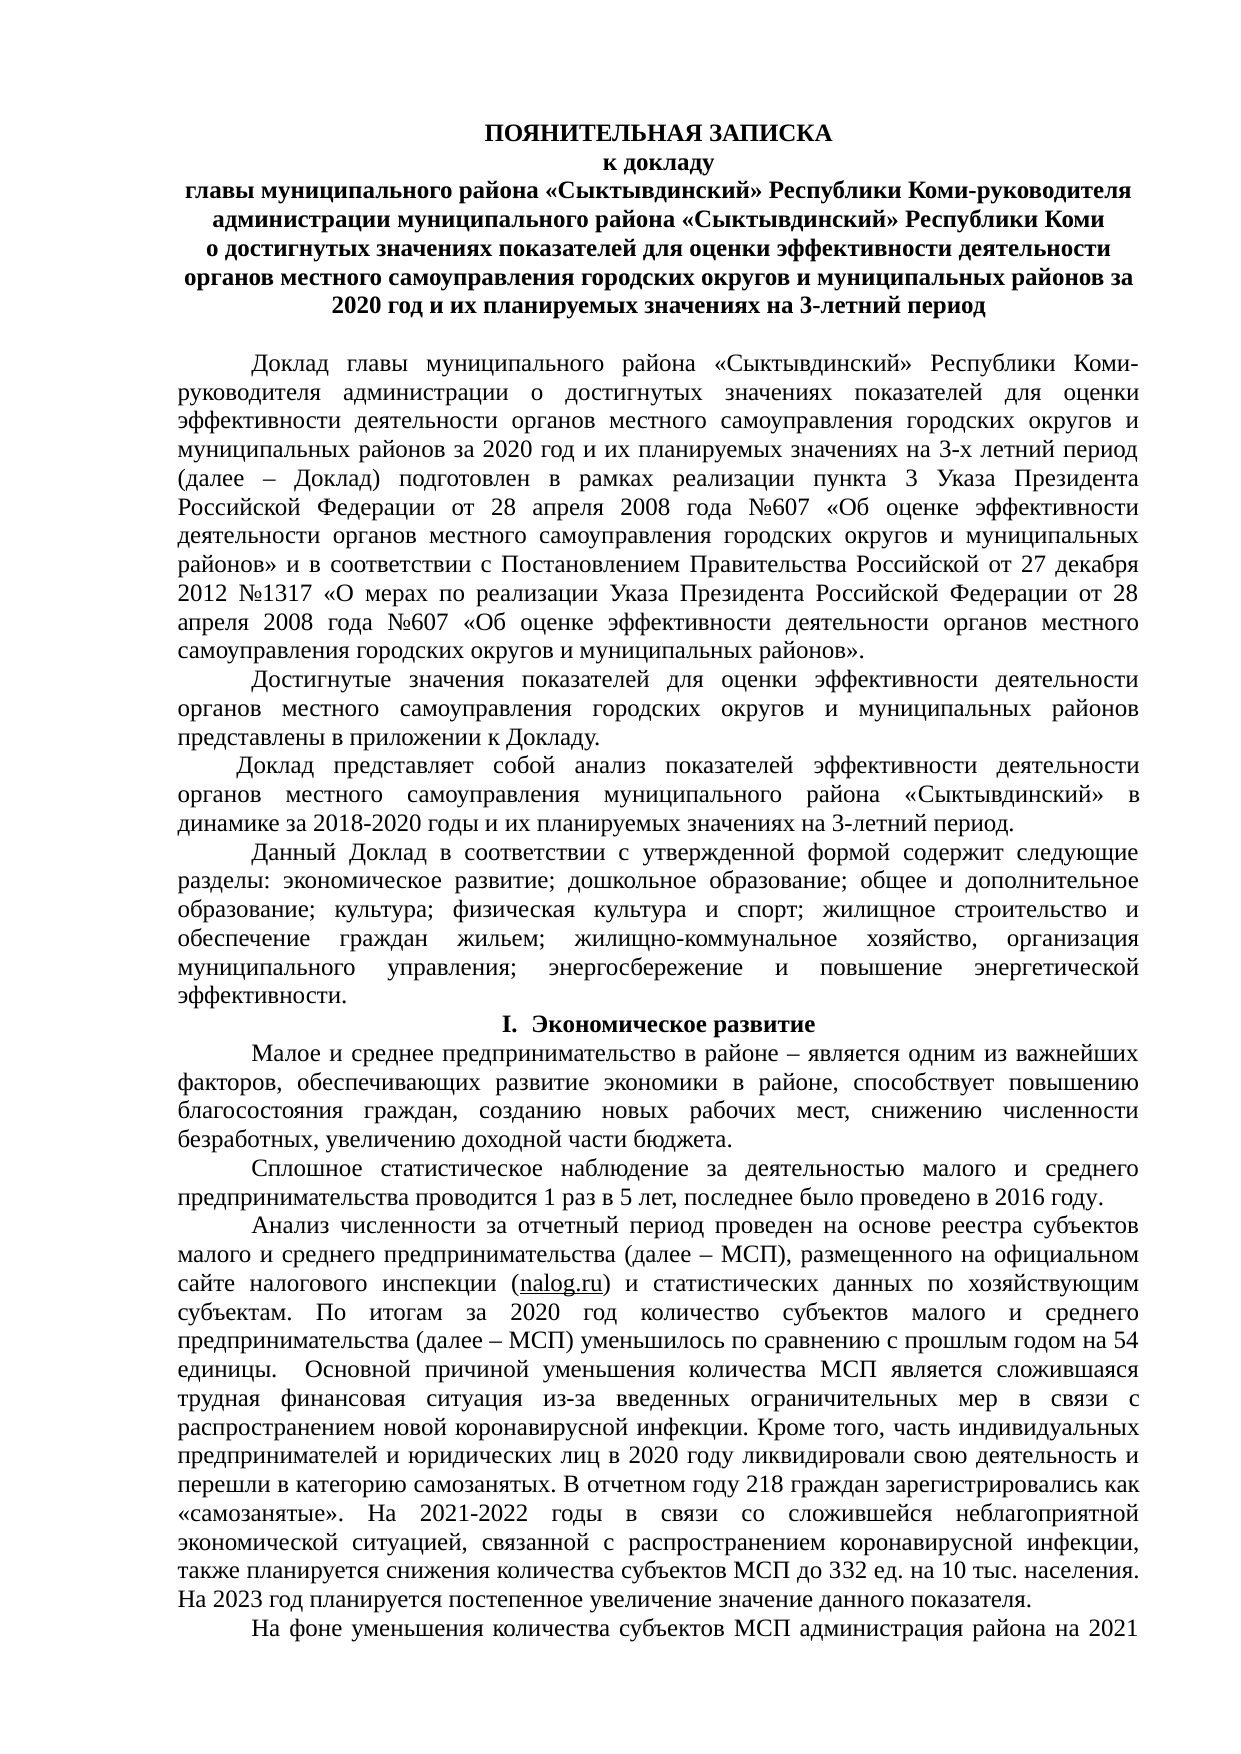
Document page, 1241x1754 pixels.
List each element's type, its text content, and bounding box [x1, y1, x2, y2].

text Малое и среднее предпринимательство в районе – является одним из важнейших факторов, обеспечивающих развитие экономики в районе, способствует повышению благосостояния граждан, созданию новых рабочих мест, снижению численности безработных, увеличению доходной части бюджета. [177, 1038, 1140, 1153]
text Доклад представляет собой анализ показателей эффективности деятельности органов местного самоуправления муниципального района «Сыктывдинский» в динамике за 2018-2020 годы и их планируемых значениях на 3-летний период. [177, 751, 1140, 837]
text Достигнутые значения показателей для оценки эффективности деятельности органов местного самоуправления городских округов и муниципальных районов представлены в приложении к Докладу. [177, 664, 1140, 751]
text к докладу [177, 147, 1140, 176]
list Экономическое развитие [177, 1009, 1140, 1038]
text главы муниципального района «Сыктывдинский» Республики Коми-руководителя администрации муниципального района «Сыктывдинский» Республики Коми [177, 176, 1140, 233]
text Сплошное статистическое наблюдение за деятельностью малого и среднего предпринимательства проводится 1 раз в 5 лет, последнее было проведено в 2016 году. [177, 1153, 1140, 1211]
text Анализ численности за отчетный период проведен на основе реестра субъектов малого и среднего предпринимательства (далее – МСП), размещенного на официальном сайте налогового инспекции (nalog.ru) и статистических данных по хозяйствующим субъектам. По итогам за 2020 год количество субъектов малого и среднего предпринимательства (далее – МСП) уменьшилось по сравнению с прошлым годом на 54 единицы. Основной причиной уменьшения количества МСП является сложившаяся трудная финансовая ситуация из-за введенных ограничительных мер в связи с распространением новой коронавирусной инфекции. Кроме того, часть индивидуальных предпринимателей и юридических лиц в 2020 году ликвидировали свою деятельность и перешли в категорию самозанятых. В отчетном году 218 граждан зарегистрировались как «самозанятые». На 2021-2022 годы в связи со сложившейся неблагоприятной экономической ситуацией, связанной с распространением коронавирусной инфекции, также планируется снижения количества субъектов МСП до 332 ед. на 10 тыс. населения. На 2023 год планируется постепенное увеличение значение данного показателя. [177, 1211, 1140, 1613]
text о достигнутых значениях показателей для оценки эффективности деятельности органов местного самоуправления городских округов и муниципальных районов за 2020 год и их планируемых значениях на 3-летний период [177, 233, 1140, 319]
text Данный Доклад в соответствии с утвержденной формой содержит следующие разделы: экономическое развитие; дошкольное образование; общее и дополнительное образование; культура; физическая культура и спорт; жилищное строительство и обеспечение граждан жильем; жилищно-коммунальное хозяйство, организация муниципального управления; энергосбережение и повышение энергетической эффективности. [177, 837, 1140, 1009]
text ПОЯНИТЕЛЬНАЯ ЗАПИСКА [177, 118, 1140, 147]
text Доклад главы муниципального района «Сыктывдинский» Республики Коми-руководителя администрации о достигнутых значениях показателей для оценки эффективности деятельности органов местного самоуправления городских округов и муниципальных районов за 2020 год и их планируемых значениях на 3-х летний период (далее – Доклад) подготовлен в рамках реализации пункта 3 Указа Президента Российской Федерации от 28 апреля 2008 года №607 «Об оценке эффективности деятельности органов местного самоуправления городских округов и муниципальных районов» и в соответствии с Постановлением Правительства Российской от 27 декабря 2012 №1317 «О мерах по реализации Указа Президента Российской Федерации от 28 апреля 2008 года №607 «Об оценке эффективности деятельности органов местного самоуправления городских округов и муниципальных районов». [177, 348, 1140, 664]
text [177, 1613, 1140, 1642]
